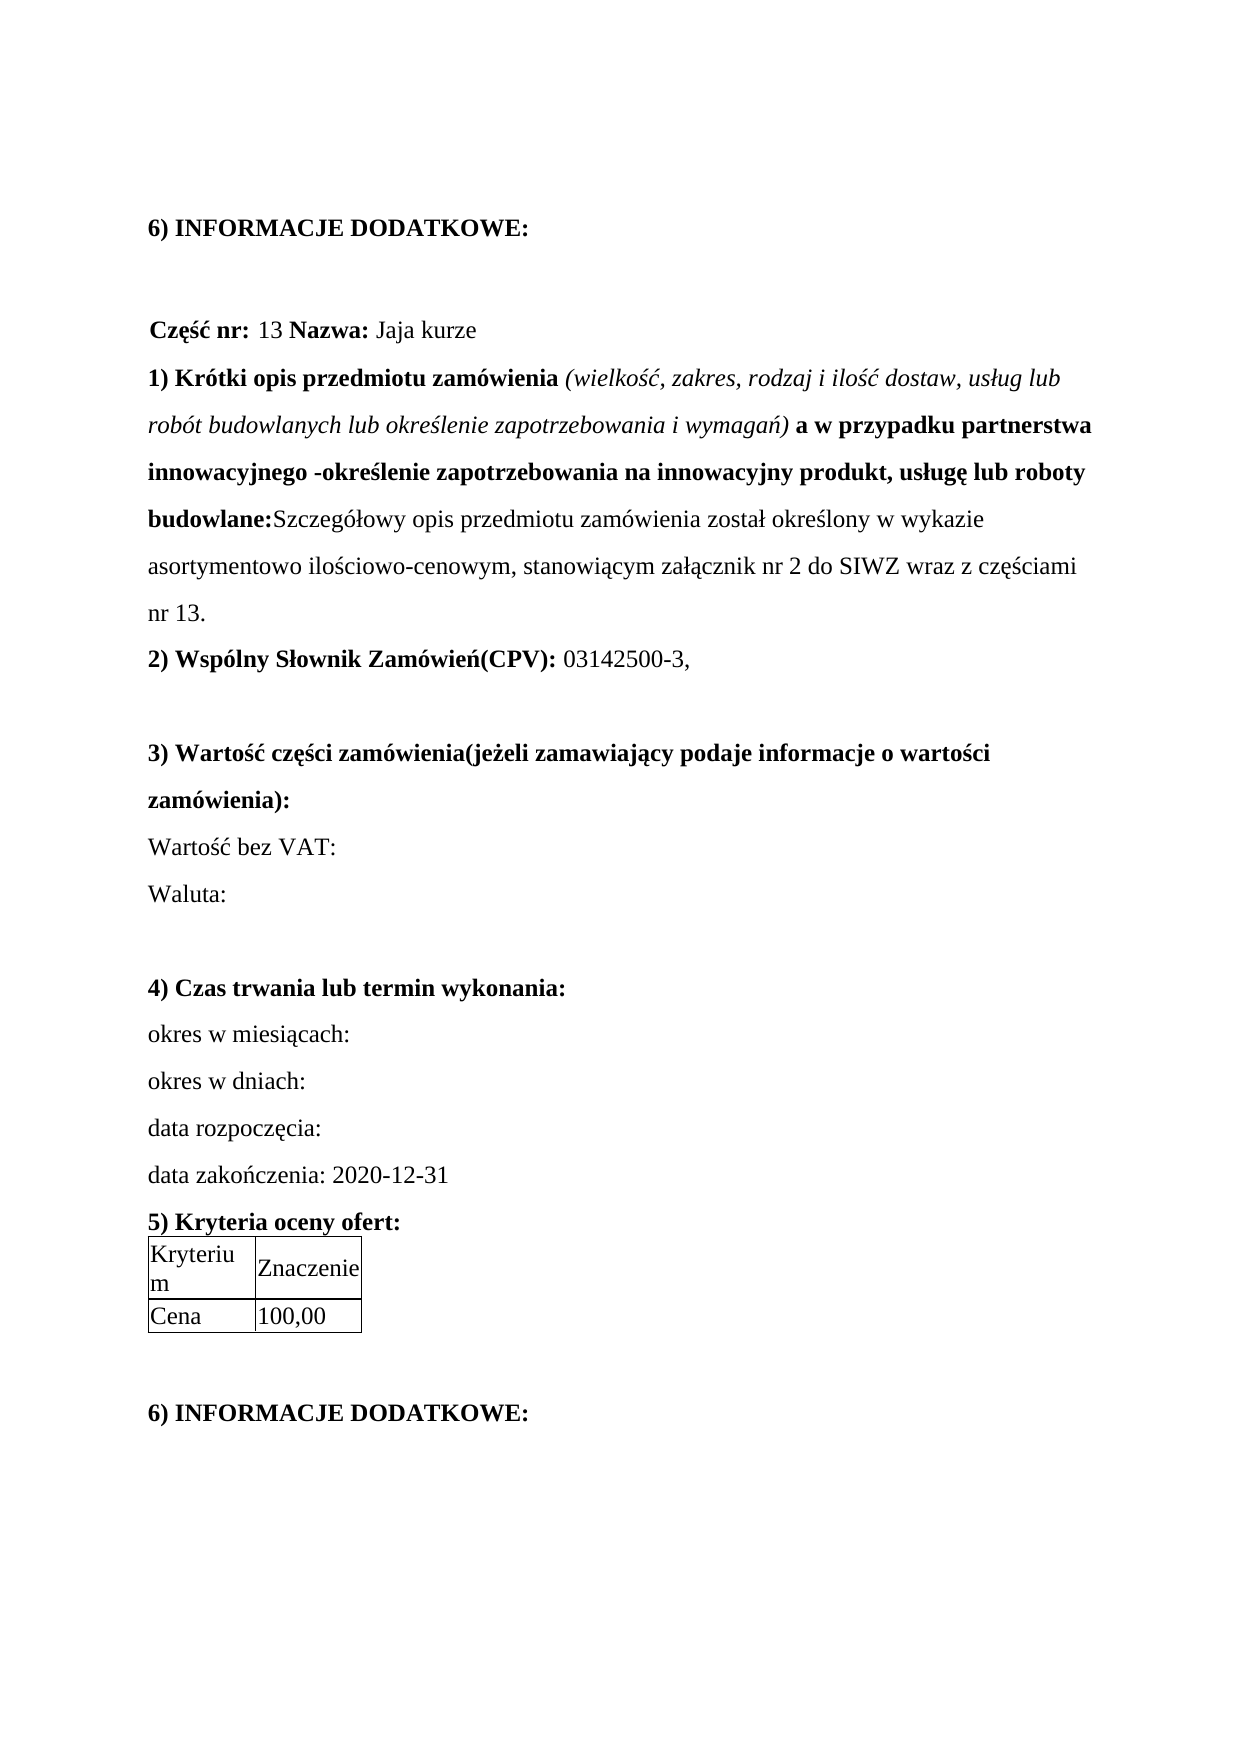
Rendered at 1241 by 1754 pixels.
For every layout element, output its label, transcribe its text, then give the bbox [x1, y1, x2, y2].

table_cell 100,00 [256, 1300, 361, 1331]
table_header Kryterium [149, 1237, 255, 1298]
text 1) Krótki opis przedmiotu zamówienia (wielkość, zakres, rodzaj i ilość dostaw, usług lub robót budowlanych lub określenie zapotrzebowania i wymagań) a w przypadku partnerstwa innowacyjnego -określenie zapotrzebowania na innowacyjny produkt, usługę lub roboty budowlane:Szczegółowy opis przedmiotu zamówienia został określony w wykazie asortymentowo ilościowo-cenowym, stanowiącym załącznik nr 2 do SIWZ wraz z częściami nr 13. 2) Wspólny Słownik Zamówień(CPV): 03142500-3, 3) Wartość części zamówienia(jeżeli zamawiający podaje informacje o wartości zamówienia): Wartość bez VAT: Waluta: 4) Czas trwania lub termin wykonania: okres w miesiącach: okres w dniach: data rozpoczęcia: data zakończenia: 2020-12-31 5) Kryteria oceny ofert: [148, 345, 1093, 1236]
table_header Jaja kurze [374, 313, 483, 345]
table_header Nazwa: [287, 313, 374, 345]
table_header Część nr: [148, 313, 256, 345]
text 6) INFORMACJE DODATKOWE: [148, 1333, 1093, 1473]
table_header Znaczenie [256, 1237, 361, 1298]
table_cell Cena [149, 1300, 255, 1331]
text 6) INFORMACJE DODATKOWE: [148, 148, 1093, 288]
table_header 13 [256, 313, 287, 345]
